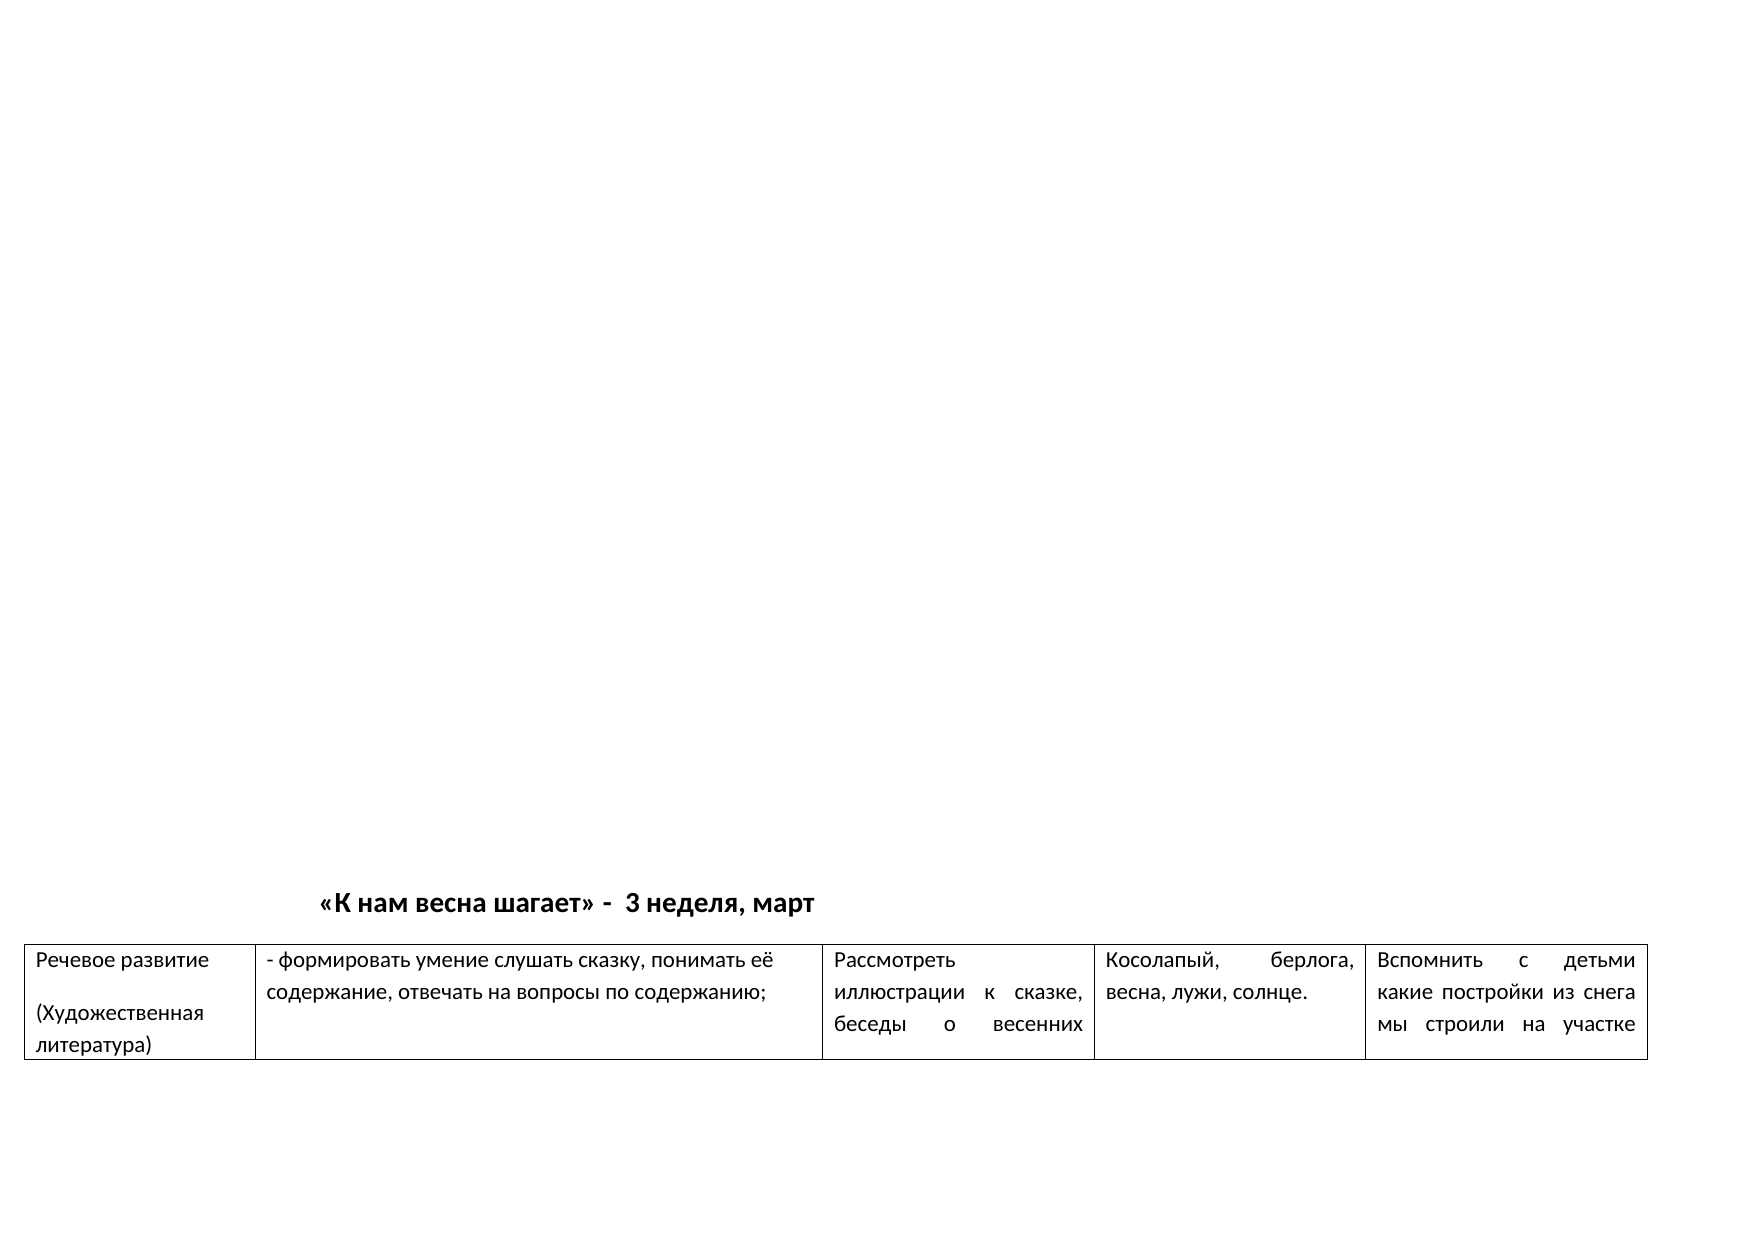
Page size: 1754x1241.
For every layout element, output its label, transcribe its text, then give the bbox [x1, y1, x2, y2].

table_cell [1366, 945, 1647, 1058]
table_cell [823, 945, 1094, 1058]
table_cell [256, 945, 822, 1058]
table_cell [1095, 945, 1365, 1058]
table_header «К нам весна шагает» - 3 неделя, март [24, 884, 1647, 944]
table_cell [25, 945, 255, 1058]
